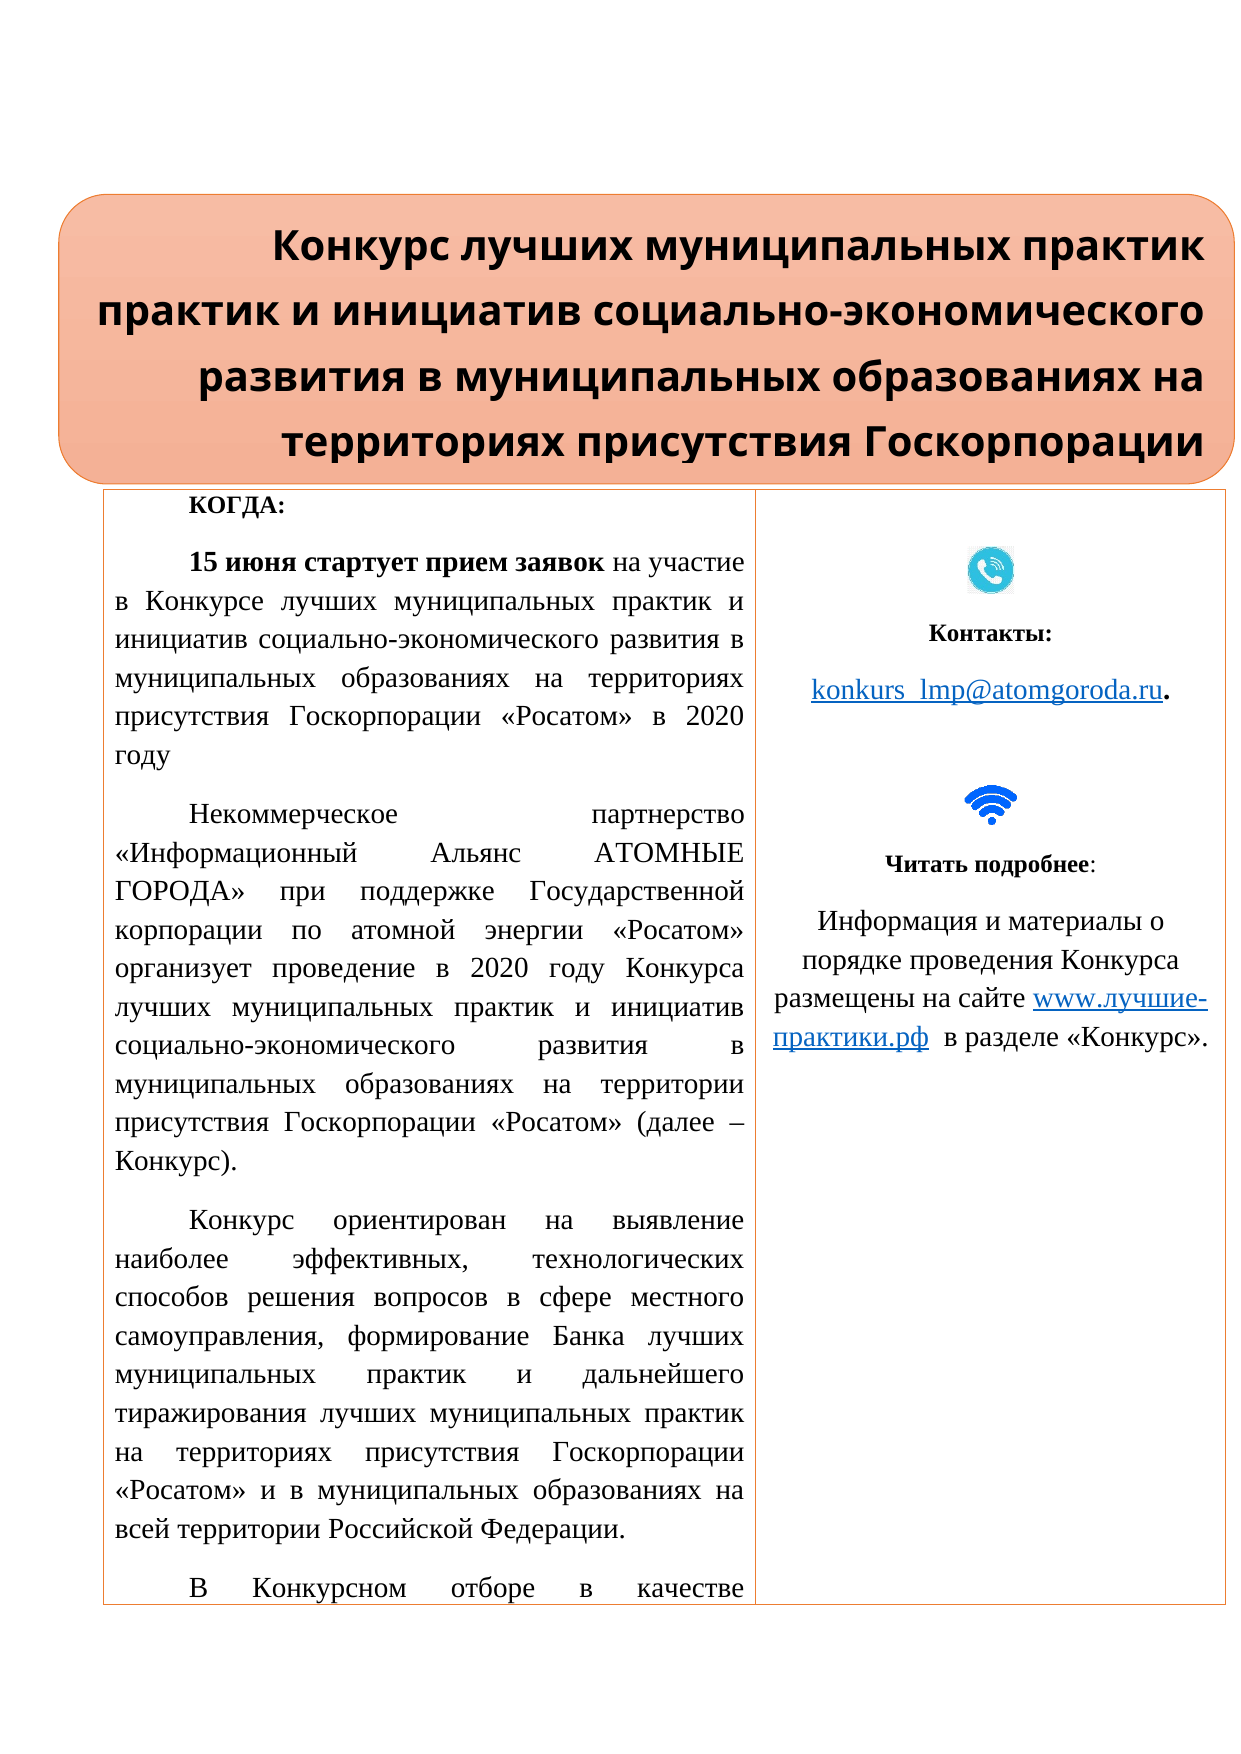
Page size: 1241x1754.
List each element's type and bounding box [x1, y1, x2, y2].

picture [967, 546, 1015, 594]
picture [964, 785, 1017, 825]
table_header [756, 490, 1225, 1604]
table_header [104, 490, 755, 1604]
